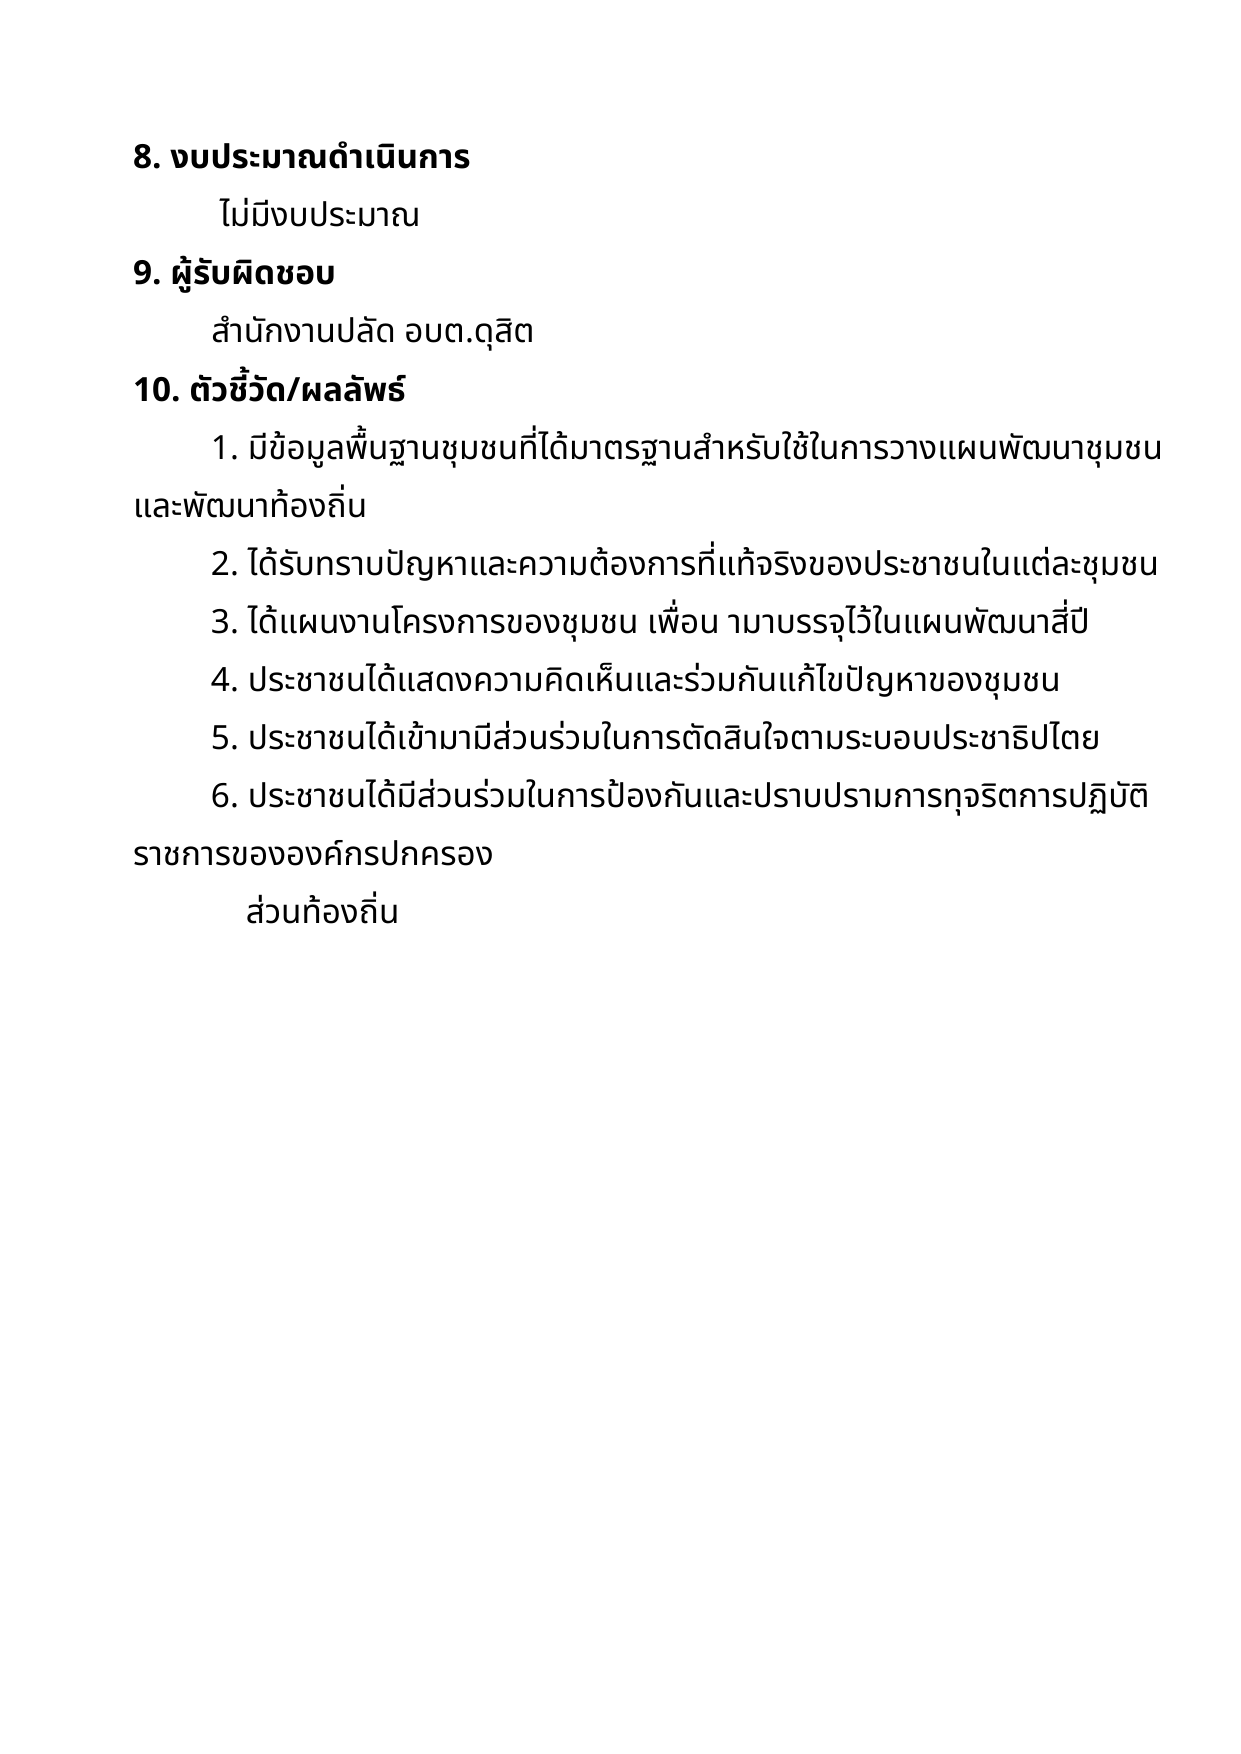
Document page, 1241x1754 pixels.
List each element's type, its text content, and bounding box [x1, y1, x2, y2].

text 8. งบประมาณดำเนินการ ไม่มีงบประมาณ 9. ผู้รับผิดชอบ สำนักงานปลัด อบต.ดุสิต 10. ตัวชี้วัด/ผลลัพธ์ 1. มีข้อมูลพื้นฐานชุมชนที่ได้มาตรฐานสำหรับใช้ในการวางแผนพัฒนาชุมชนและพัฒนาท้องถิ่น 2. ได้รับทราบปัญหาและความต้องการที่แท้จริงของประชาชนในแต่ละชุมชน 3. ได้แผนงานโครงการของชุมชน เพื่อน ามาบรรจุไว้ในแผนพัฒนาสี่ปี 4. ประชาชนได้แสดงความคิดเห็นและร่วมกันแก้ไขปัญหาของชุมชน 5. ประชาชนได้เข้ามามีส่วนร่วมในการตัดสินใจตามระบอบประชาธิปไตย 6. ประชาชนได้มีส่วนร่วมในการป้องกันและปราบปรามการทุจริตการปฏิบัติราชการขององค์กรปกครอง ส่วนท้องถิ่น [133, 133, 1167, 939]
